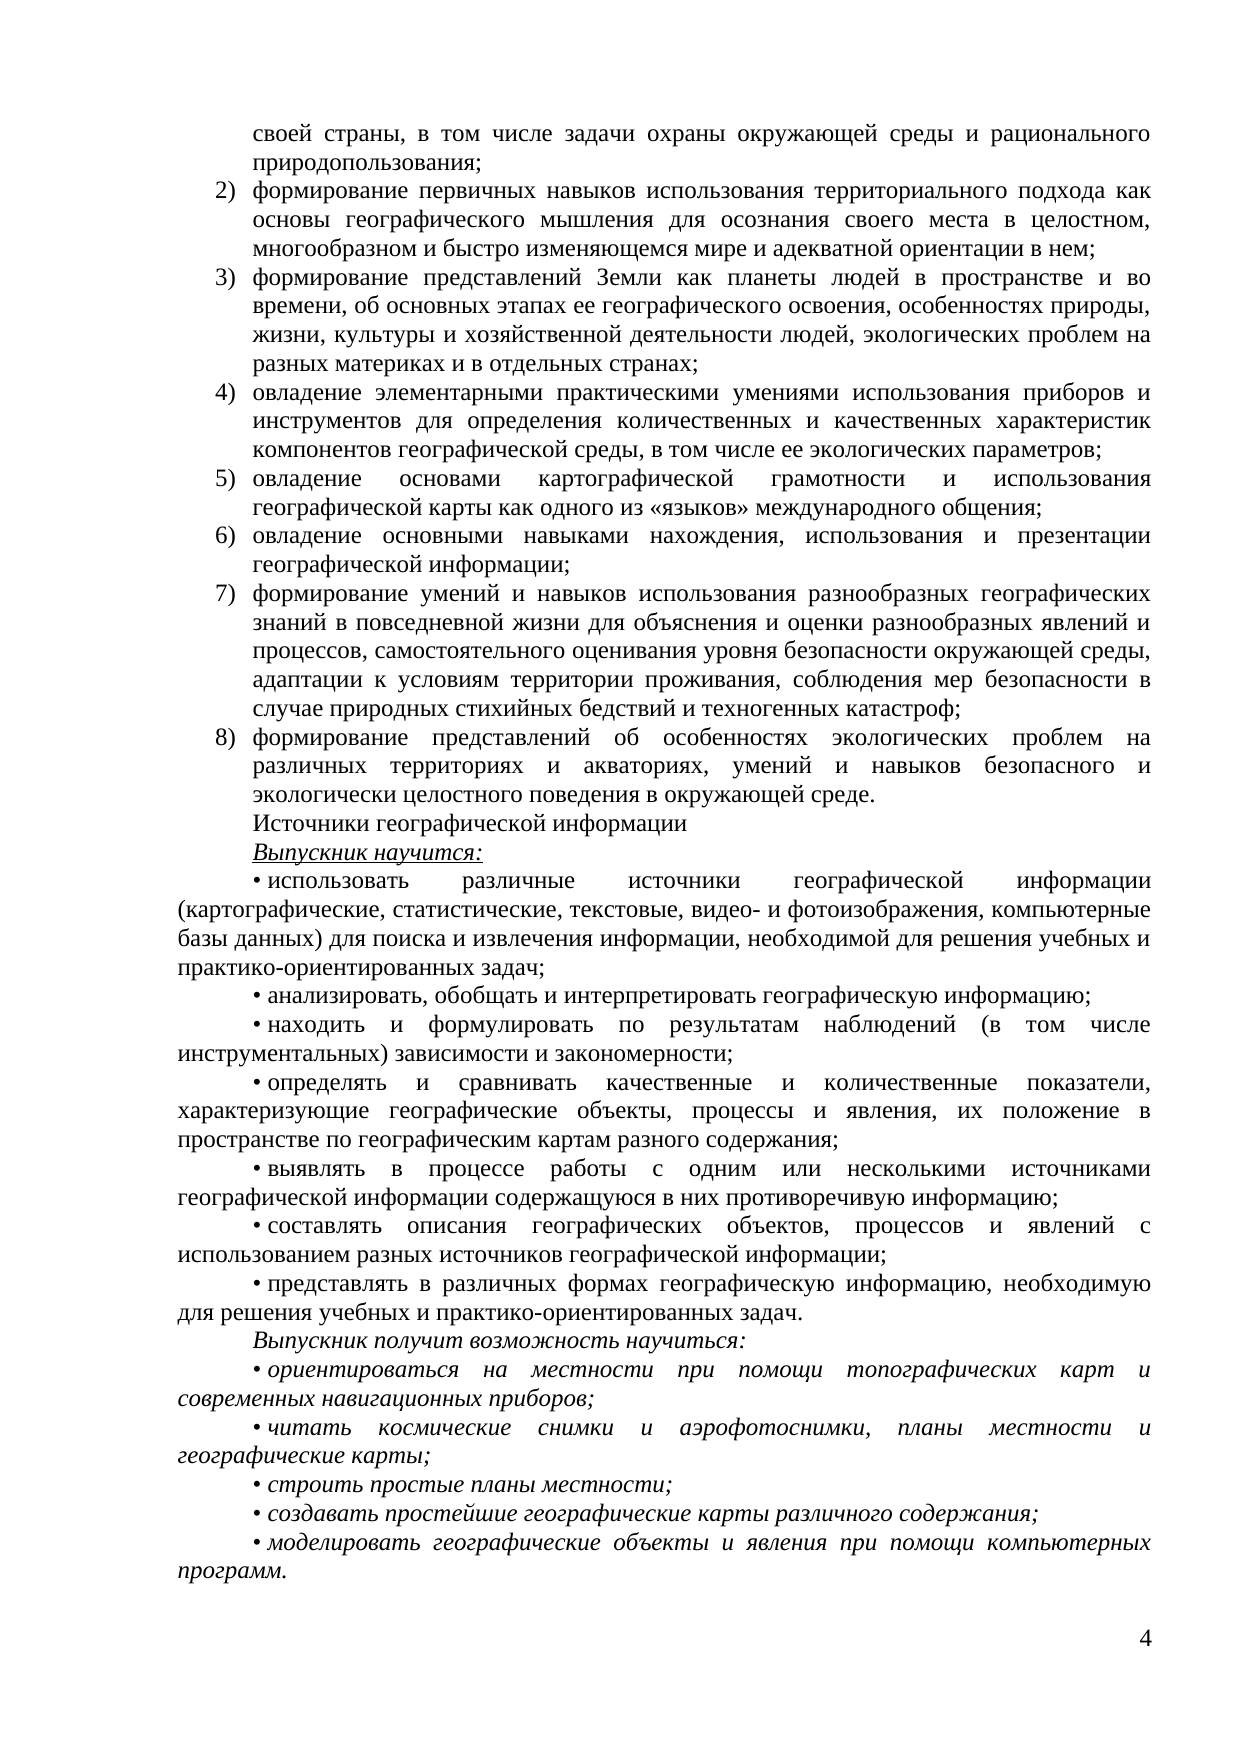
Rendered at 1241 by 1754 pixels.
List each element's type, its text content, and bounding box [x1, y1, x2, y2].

list формирование первичных навыков использования территориального подхода как основы географического мышления для осознания своего места в целостном, многообразном и быстро изменяющемся мире и адекватной ориентации в нем; [215, 176, 1152, 262]
text • анализировать, обобщать и интерпретировать географическую информацию; [177, 981, 1152, 1009]
text Источники географической информации [177, 808, 1152, 837]
text • представлять в различных формах географическую информацию, необходимую для решения учебных и практико-ориентированных задач. [177, 1268, 1152, 1326]
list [215, 118, 1152, 176]
text • читать космические снимки и аэрофотоснимки, планы местности и географические карты; [177, 1412, 1152, 1469]
text • составлять описания географических объектов, процессов и явлений с использованием разных источников географической информации; [177, 1211, 1152, 1268]
text Выпускник получит возможность научиться: [177, 1326, 1152, 1354]
text • строить простые планы местности; [177, 1469, 1152, 1498]
list овладение основными навыками нахождения, использования и презентации географической информации; [215, 521, 1152, 578]
list овладение элементарными практическими умениями использования приборов и инструментов для определения количественных и качественных характеристик компонентов географической среды, в том числе ее экологических параметров; [215, 377, 1152, 463]
text • использовать различные источники географической информации (картографические, статистические, текстовые, видео- и фотоизображения, компьютерные базы данных) для поиска и извлечения информации, необходимой для решения учебных и практико-ориентированных задач; [177, 866, 1152, 981]
text • ориентироваться на местности при помощи топографических карт и современных навигационных приборов; [177, 1354, 1152, 1412]
text • находить и формулировать по результатам наблюдений (в том числе инструментальных) зависимости и закономерности; [177, 1009, 1152, 1067]
text • моделировать географические объекты и явления при помощи компьютерных программ. [177, 1527, 1152, 1584]
list формирование представлений об особенностях экологических проблем на различных территориях и акваториях, умений и навыков безопасного и экологически целостного поведения в окружающей среде. [215, 722, 1152, 808]
list формирование представлений Земли как планеты людей в пространстве и во времени, об основных этапах ее географического освоения, особенностях природы, жизни, культуры и хозяйственной деятельности людей, экологических проблем на разных материках и в отдельных странах; [215, 262, 1152, 377]
list формирование умений и навыков использования разнообразных географических знаний в повседневной жизни для объяснения и оценки разнообразных явлений и процессов, самостоятельного оценивания уровня безопасности окружающей среды, адаптации к условиям территории проживания, соблюдения мер безопасности в случае природных стихийных бедствий и техногенных катастроф; [215, 578, 1152, 722]
text • создавать простейшие географические карты различного содержания; [177, 1498, 1152, 1527]
list овладение основами картографической грамотности и использования географической карты как одного из «языков» международного общения; [215, 463, 1152, 521]
text • выявлять в процессе работы с одним или несколькими источниками географической информации содержащуюся в них противоречивую информацию; [177, 1153, 1152, 1211]
text • определять и сравнивать качественные и количественные показатели, характеризующие географические объекты, процессы и явления, их положение в пространстве по географическим картам разного содержания; [177, 1067, 1152, 1153]
text Выпускник научится: [177, 837, 1152, 866]
